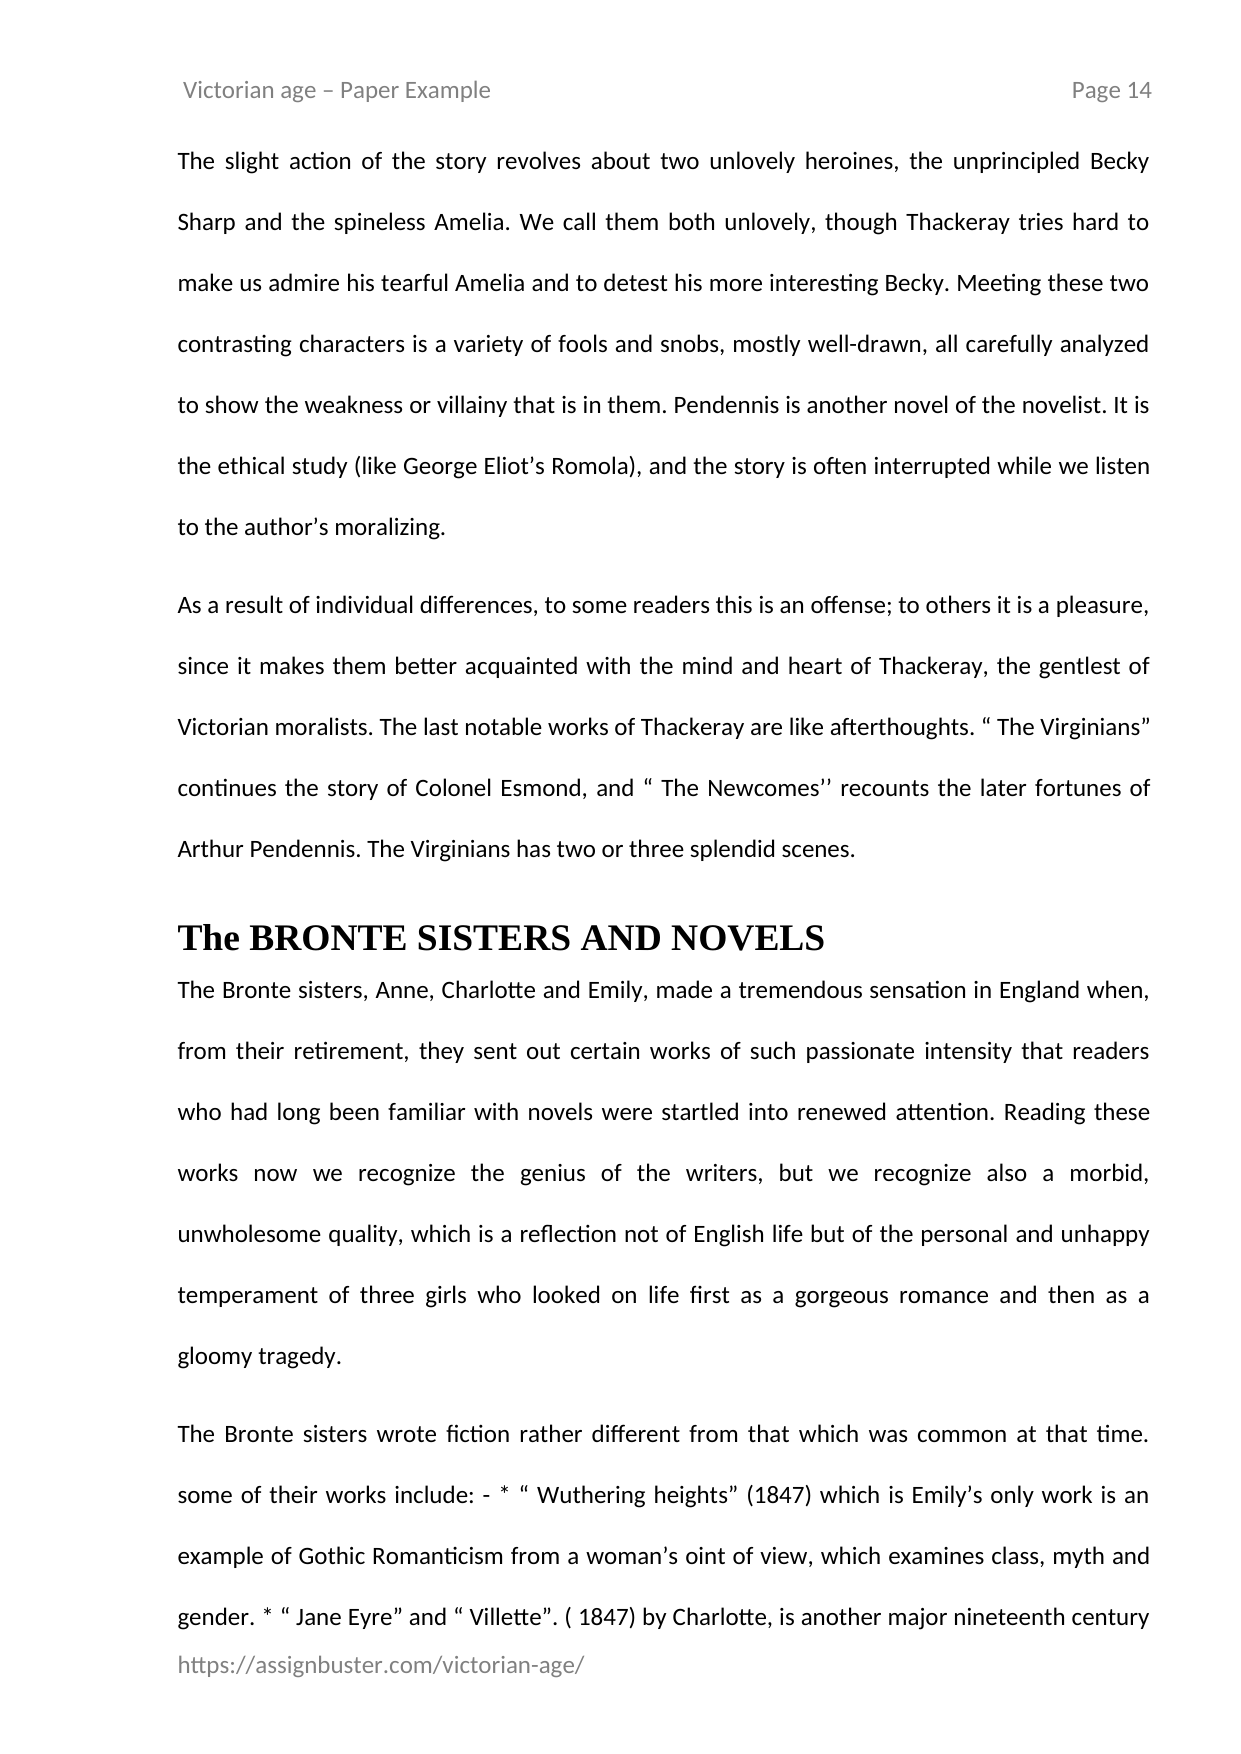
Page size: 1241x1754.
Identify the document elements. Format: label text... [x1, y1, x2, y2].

text The slight action of the story revolves about two unlovely heroines, the unprincipled Becky Sharp and the spineless Amelia. We call them both unlovely, though Thackeray tries hard to make us admire his tearful Amelia and to detest his more interesting Becky. Meeting these two contrasting characters is a variety of fools and snobs, mostly well-drawn, all carefully analyzed to show the weakness or villainy that is in them. Pendennis is another novel of the novelist. It is the ethical study (like George Eliot’s Romola), and the story is often interrupted while we listen to the author’s moralizing. [177, 145, 1152, 542]
subtitle The BRONTE SISTERS AND NOVELS [177, 915, 1152, 958]
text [177, 1418, 1152, 1632]
text As a result of individual differences, to some readers this is an offense; to others it is a pleasure, since it makes them better acquainted with the mind and heart of Thackeray, the gentlest of Victorian moralists. The last notable works of Thackeray are like afterthoughts. “ The Virginians” continues the story of Colonel Esmond, and “ The Newcomes’’ recounts the later fortunes of Arthur Pendennis. The Virginians has two or three splendid scenes. [177, 589, 1152, 864]
text The Bronte sisters, Anne, Charlotte and Emily, made a tremendous sensation in England when, from their retirement, they sent out certain works of such passionate intensity that readers who had long been familiar with novels were startled into renewed attention. Reading these works now we recognize the genius of the writers, but we recognize also a morbid, unwholesome quality, which is a reflection not of English life but of the personal and unhappy temperament of three girls who looked on life first as a gorgeous romance and then as a gloomy tragedy. [177, 974, 1152, 1371]
